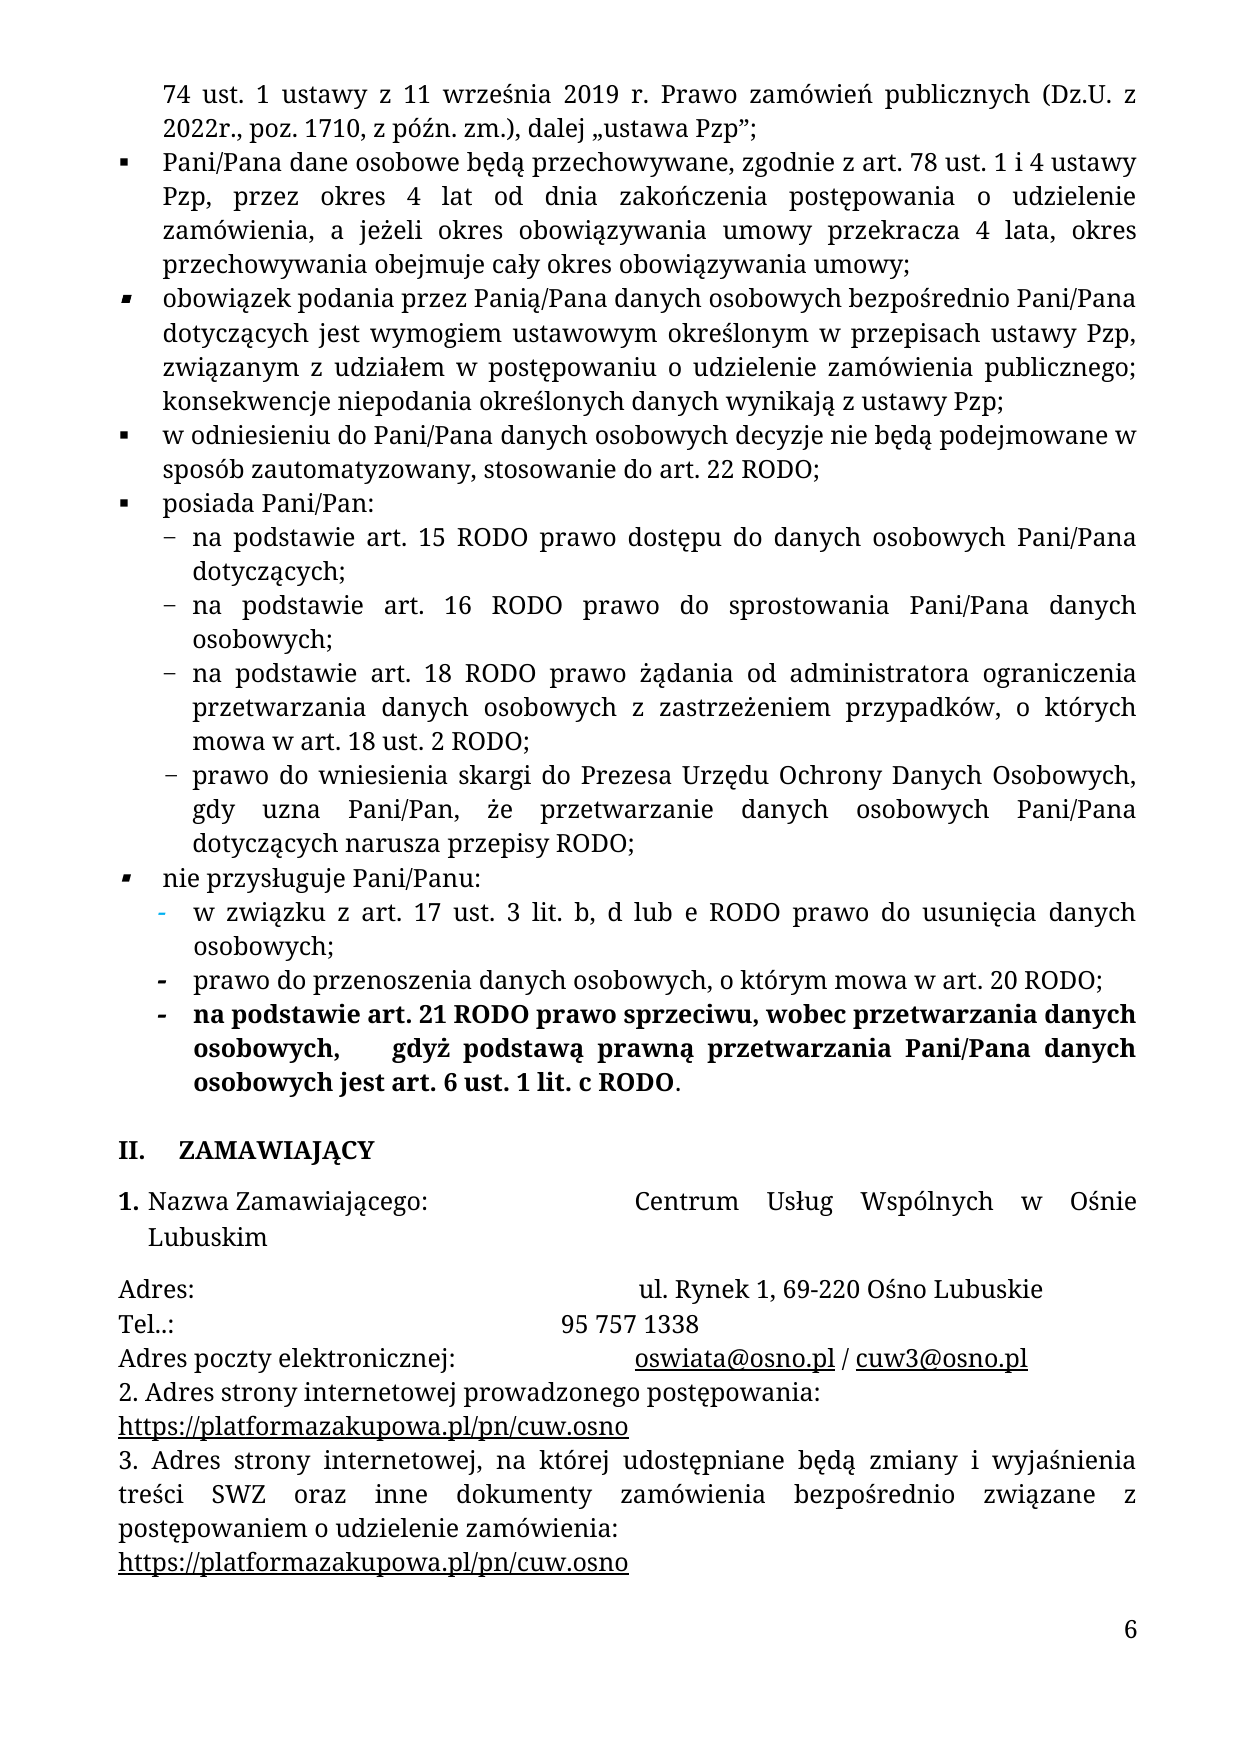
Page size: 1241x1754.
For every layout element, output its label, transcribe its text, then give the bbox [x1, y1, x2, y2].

list w odniesieniu do Pani/Pana danych osobowych decyzje nie będą podejmowane w sposób zautomatyzowany, stosowanie do art. 22 RODO; [118, 417, 1137, 486]
list w związku z art. 17 ust. 3 lit. b, d lub e RODO prawo do usunięcia danych osobowych; [156, 894, 1137, 962]
text Adres: ul. Rynek 1, 69-220 Ośno Lubuskie [118, 1272, 1137, 1306]
list ZAMAWIAJĄCY [118, 1133, 1137, 1167]
list obowiązek podania przez Panią/Pana danych osobowych bezpośrednio Pani/Pana dotyczących jest wymogiem ustawowym określonym w przepisach ustawy Pzp, związanym z udziałem w postępowaniu o udzielenie zamówienia publicznego; konsekwencje niepodania określonych danych wynikają z ustawy Pzp; [118, 281, 1137, 417]
list nie przysługuje Pani/Panu: [118, 860, 1137, 894]
list na podstawie art. 15 RODO prawo dostępu do danych osobowych Pani/Pana dotyczących; [162, 519, 1137, 588]
list posiada Pani/Pan: [118, 486, 1137, 519]
text 2. Adres strony internetowej prowadzonego postępowania: https://platformazakupowa.pl/pn/cuw.osno [118, 1374, 1137, 1442]
list prawo do wniesienia skargi do Prezesa Urzędu Ochrony Danych Osobowych, gdy uzna Pani/Pan, że przetwarzanie danych osobowych Pani/Pana dotyczących narusza przepisy RODO; [162, 758, 1137, 860]
list na podstawie art. 16 RODO prawo do sprostowania Pani/Pana danych osobowych; [162, 588, 1137, 656]
text Adres poczty elektronicznej: oswiata@osno.pl / cuw3@osno.pl [118, 1340, 1137, 1374]
list na podstawie art. 18 RODO prawo żądania od administratora ograniczenia przetwarzania danych osobowych z zastrzeżeniem przypadków, o których mowa w art. 18 ust. 2 RODO; [162, 656, 1137, 758]
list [118, 77, 1137, 145]
list na podstawie art. 21 RODO prawo sprzeciwu, wobec przetwarzania danych osobowych, gdyż podstawą prawną przetwarzania Pani/Pana danych osobowych jest art. 6 ust. 1 lit. c RODO. [156, 996, 1137, 1099]
text 3. Adres strony internetowej, na której udostępniane będą zmiany i wyjaśnienia treści SWZ oraz inne dokumenty zamówienia bezpośrednio związane z postępowaniem o udzielenie zamówienia: [118, 1442, 1137, 1545]
list Nazwa Zamawiającego: Centrum Usług Wspólnych w Ośnie Lubuskim [118, 1183, 1137, 1253]
text Tel..: 95 757 1338 [118, 1306, 1137, 1340]
list prawo do przenoszenia danych osobowych, o którym mowa w art. 20 RODO; [156, 962, 1137, 996]
text https://platformazakupowa.pl/pn/cuw.osno [118, 1545, 1137, 1579]
list Pani/Pana dane osobowe będą przechowywane, zgodnie z art. 78 ust. 1 i 4 ustawy Pzp, przez okres 4 lat od dnia zakończenia postępowania o udzielenie zamówienia, a jeżeli okres obowiązywania umowy przekracza 4 lata, okres przechowywania obejmuje cały okres obowiązywania umowy; [118, 145, 1137, 281]
